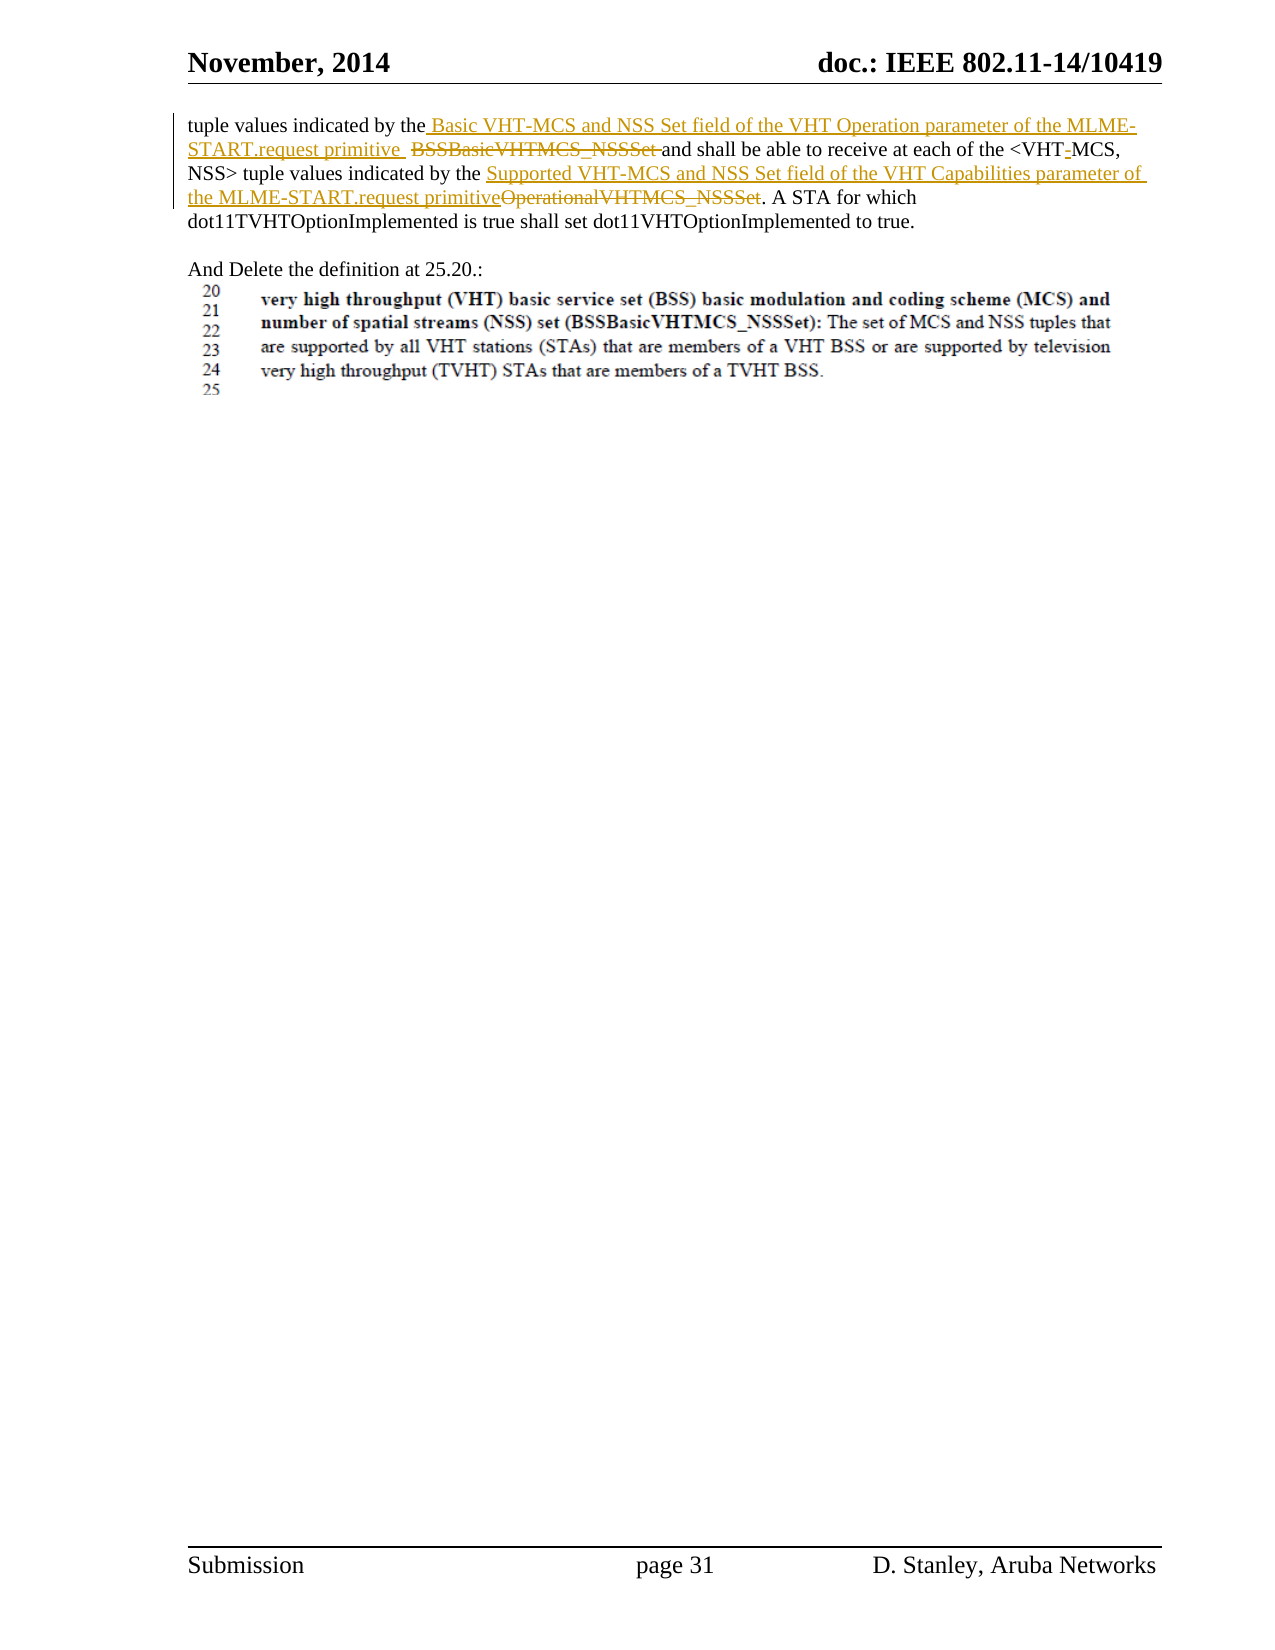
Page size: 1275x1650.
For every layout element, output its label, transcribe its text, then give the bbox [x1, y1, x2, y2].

text NSS> tuple values indicated by the . A STA for which [187, 161, 1162, 209]
text tuple values indicated by the and shall be able to receive at each of the <VHTMCS, [187, 112, 1162, 161]
text dot11TVHTOptionImplemented is true shall set dot11VHTOptionImplemented to true. [187, 209, 1162, 233]
text And Delete the definition at 25.20.: [187, 257, 1162, 281]
